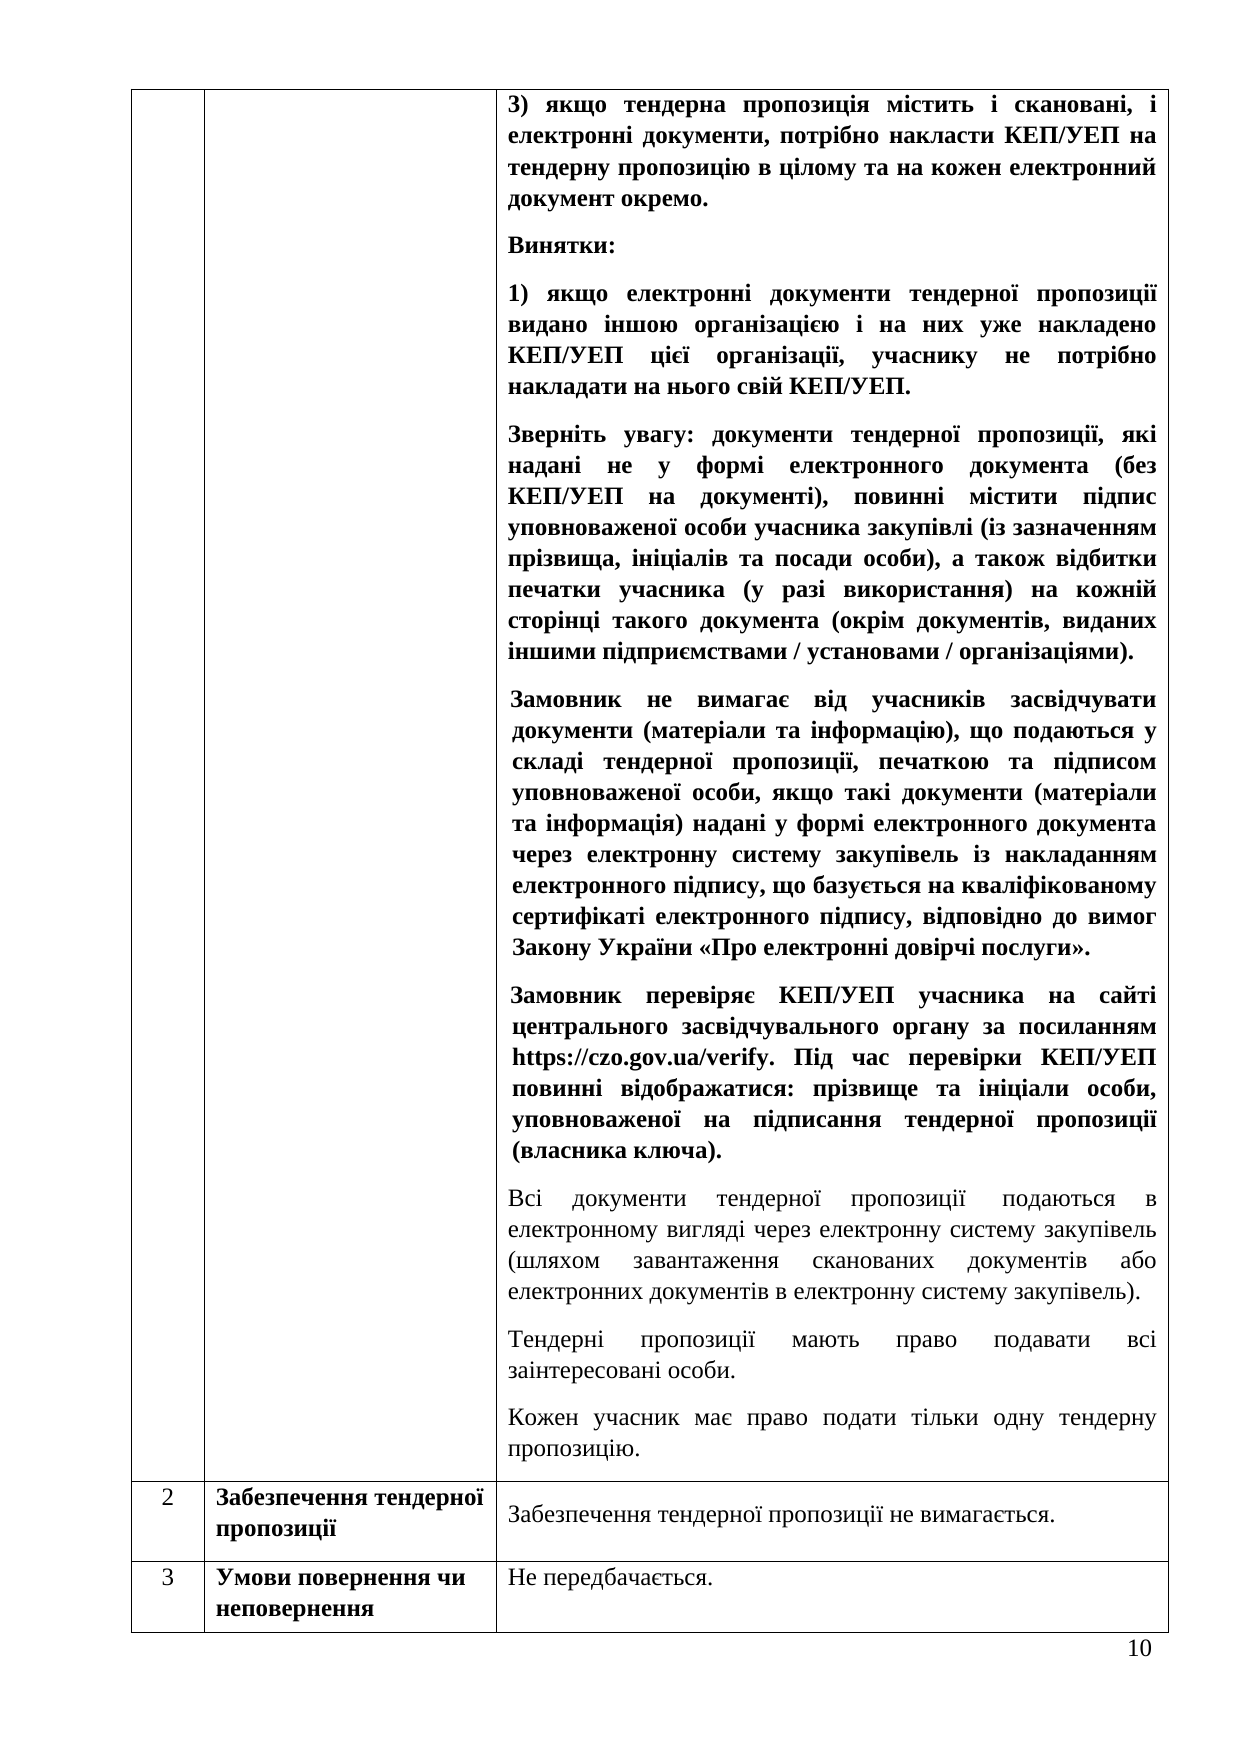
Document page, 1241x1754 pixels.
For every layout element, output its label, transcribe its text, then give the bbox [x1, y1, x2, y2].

table_cell Забезпечення тендерної пропозиції [205, 1482, 496, 1561]
table_cell 1 [132, 90, 204, 1481]
table_cell Не передбачається. [497, 1562, 1168, 1632]
table_cell 3 [132, 1562, 204, 1632]
table_cell Забезпечення тендерної пропозиції не вимагається. [497, 1482, 1168, 1561]
table_cell 2 [132, 1482, 204, 1561]
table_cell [205, 90, 496, 1481]
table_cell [497, 90, 1168, 1481]
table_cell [205, 1562, 496, 1632]
